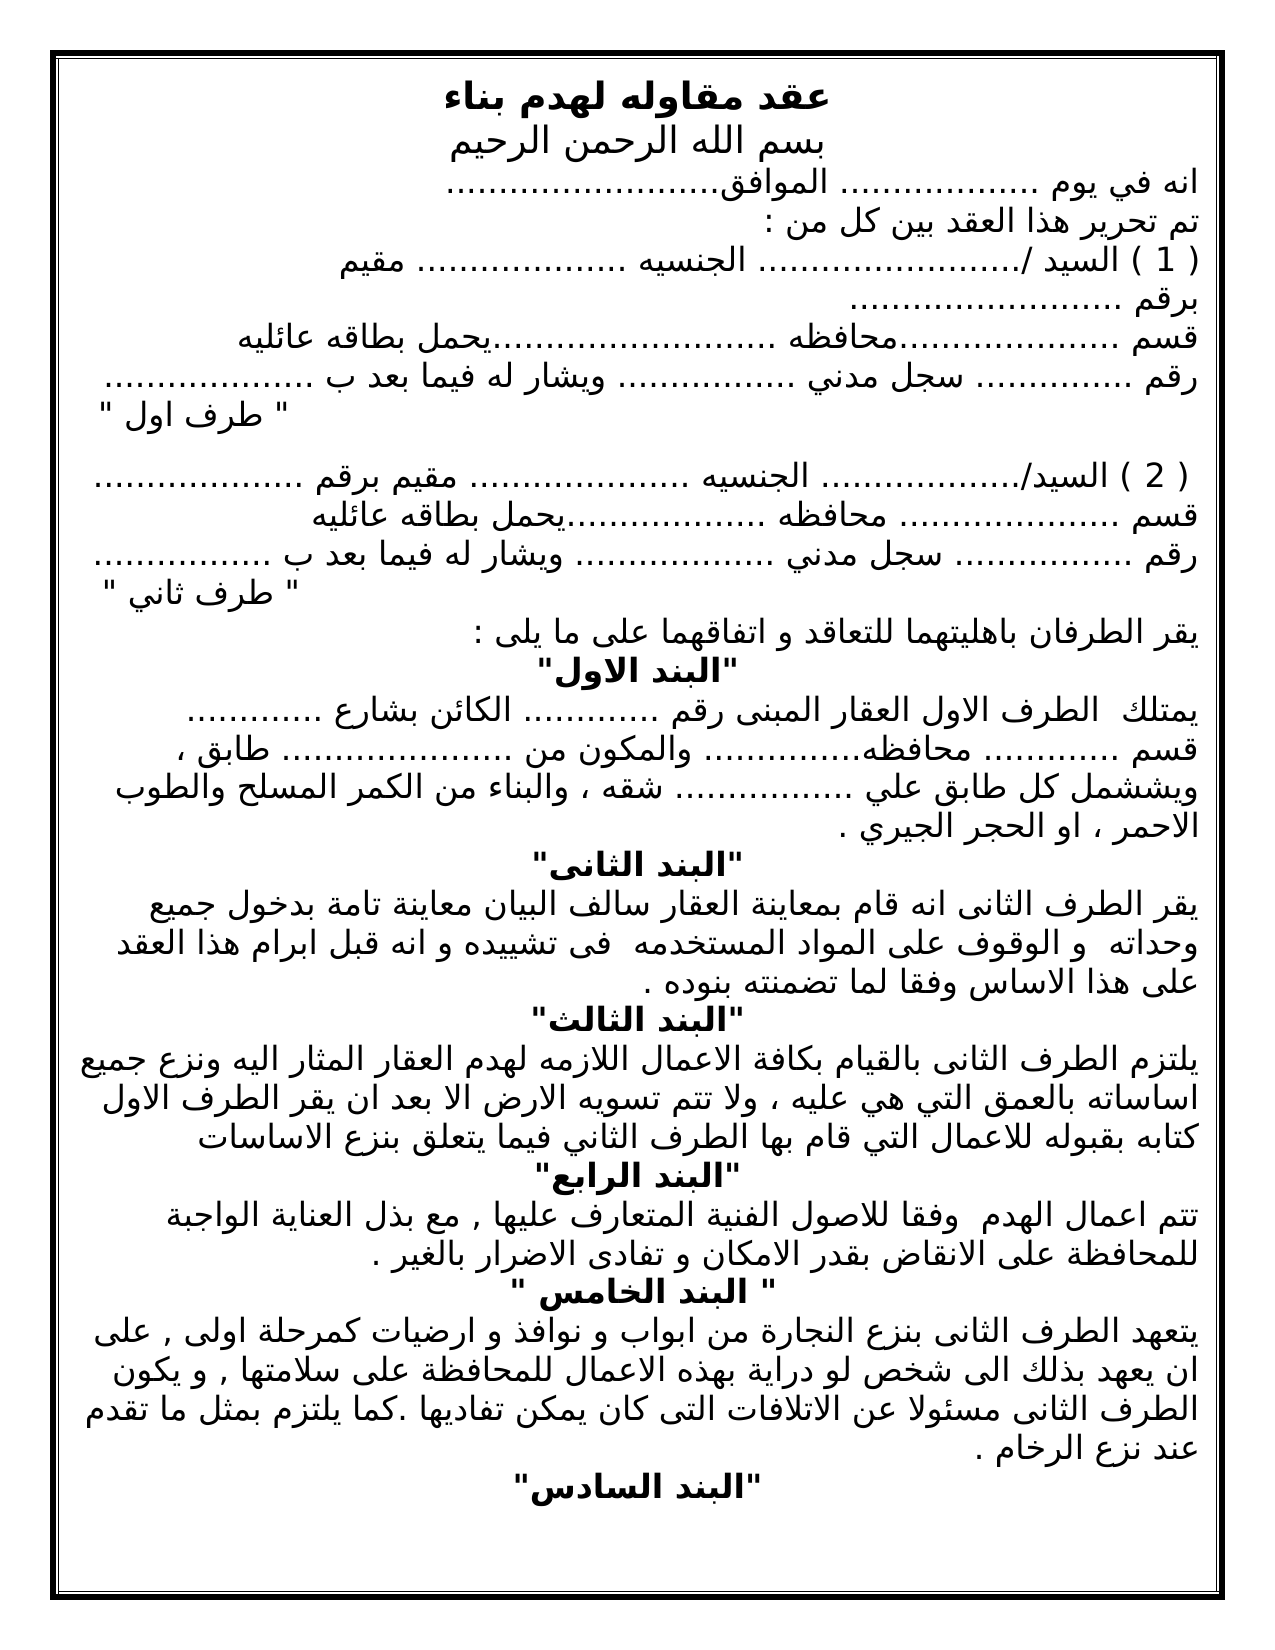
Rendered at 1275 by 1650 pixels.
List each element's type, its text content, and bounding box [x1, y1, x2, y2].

text " البند الخامس " [75, 1273, 1200, 1312]
text بسم الله الرحمن الرحيم [75, 119, 1200, 162]
text تم تحرير هذا العقد بين كل من : [75, 201, 1200, 240]
text يقر الطرفان باهليتهما للتعاقد و اتفاقهما على ما يلى : [75, 612, 1200, 651]
text يلتزم الطرف الثانى بالقيام بكافة الاعمال اللازمه لهدم العقار المثار اليه ونزع جميع اساساته بالعمق التي هي عليه ، ولا تتم تسويه الارض الا بعد ان يقر الطرف الاول كتابه بقبوله للاعمال التي قام بها الطرف الثاني فيما يتعلق بنزع الاساسات [75, 1040, 1200, 1156]
text "البند الثالث" [75, 1001, 1200, 1040]
text "البند الاول" [75, 651, 1200, 690]
text " طرف ثاني " [75, 573, 300, 612]
text انه في يوم ................... الموافق.......................... [75, 162, 1200, 201]
text ( 2 ) السيد/................... الجنسيه ..................... مقيم برقم .................... قسم ..................... محافظه ...................يحمل بطاقه عائليه رقم ................. سجل مدني ................... ويشار له فيما بعد ب ................. [75, 457, 1200, 573]
text "البند الرابع" [75, 1156, 1200, 1195]
text يمتلك الطرف الاول العقار المبنى رقم ............. الكائن بشارع ............. قسم ............. محافظه............... والمكون من ...................... طابق ، ويششمل كل طابق علي ................. شقه ، والبناء من الكمر المسلح والطوب الاحمر ، او الحجر الجيري . [75, 690, 1200, 846]
text "البند الثانى" [75, 846, 1200, 884]
text يقر الطرف الثانى انه قام بمعاينة العقار سالف البيان معاينة تامة بدخول جميع وحداته و الوقوف على المواد المستخدمه فى تشييده و انه قبل ابرام هذا العقد على هذا الاساس وفقا لما تضمنته بنوده . [75, 884, 1200, 1001]
text عقد مقاوله لهدم بناء [75, 75, 1200, 119]
text ( 1 ) السيد /......................... الجنسيه .................... مقيم برقم .......................... قسم .....................محافظه ...........................يحمل بطاقه عائليه رقم ............... سجل مدني ................. ويشار له فيما بعد ب .................... [75, 240, 1200, 395]
text تتم اعمال الهدم وفقا للاصول الفنية المتعارف عليها , مع بذل العناية الواجبة للمحافظة على الانقاض بقدر الامكان و تفادى الاضرار بالغير . [75, 1195, 1200, 1273]
text "البند السادس" [75, 1467, 1200, 1506]
text " طرف اول " [75, 395, 375, 434]
text يتعهد الطرف الثانى بنزع النجارة من ابواب و نوافذ و ارضيات كمرحلة اولى , على ان يعهد بذلك الى شخص لو دراية بهذه الاعمال للمحافظة على سلامتها , و يكون الطرف الثانى مسئولا عن الاتلافات التى كان يمكن تفاديها .كما يلتزم بمثل ما تقدم عند نزع الرخام . [75, 1312, 1200, 1467]
